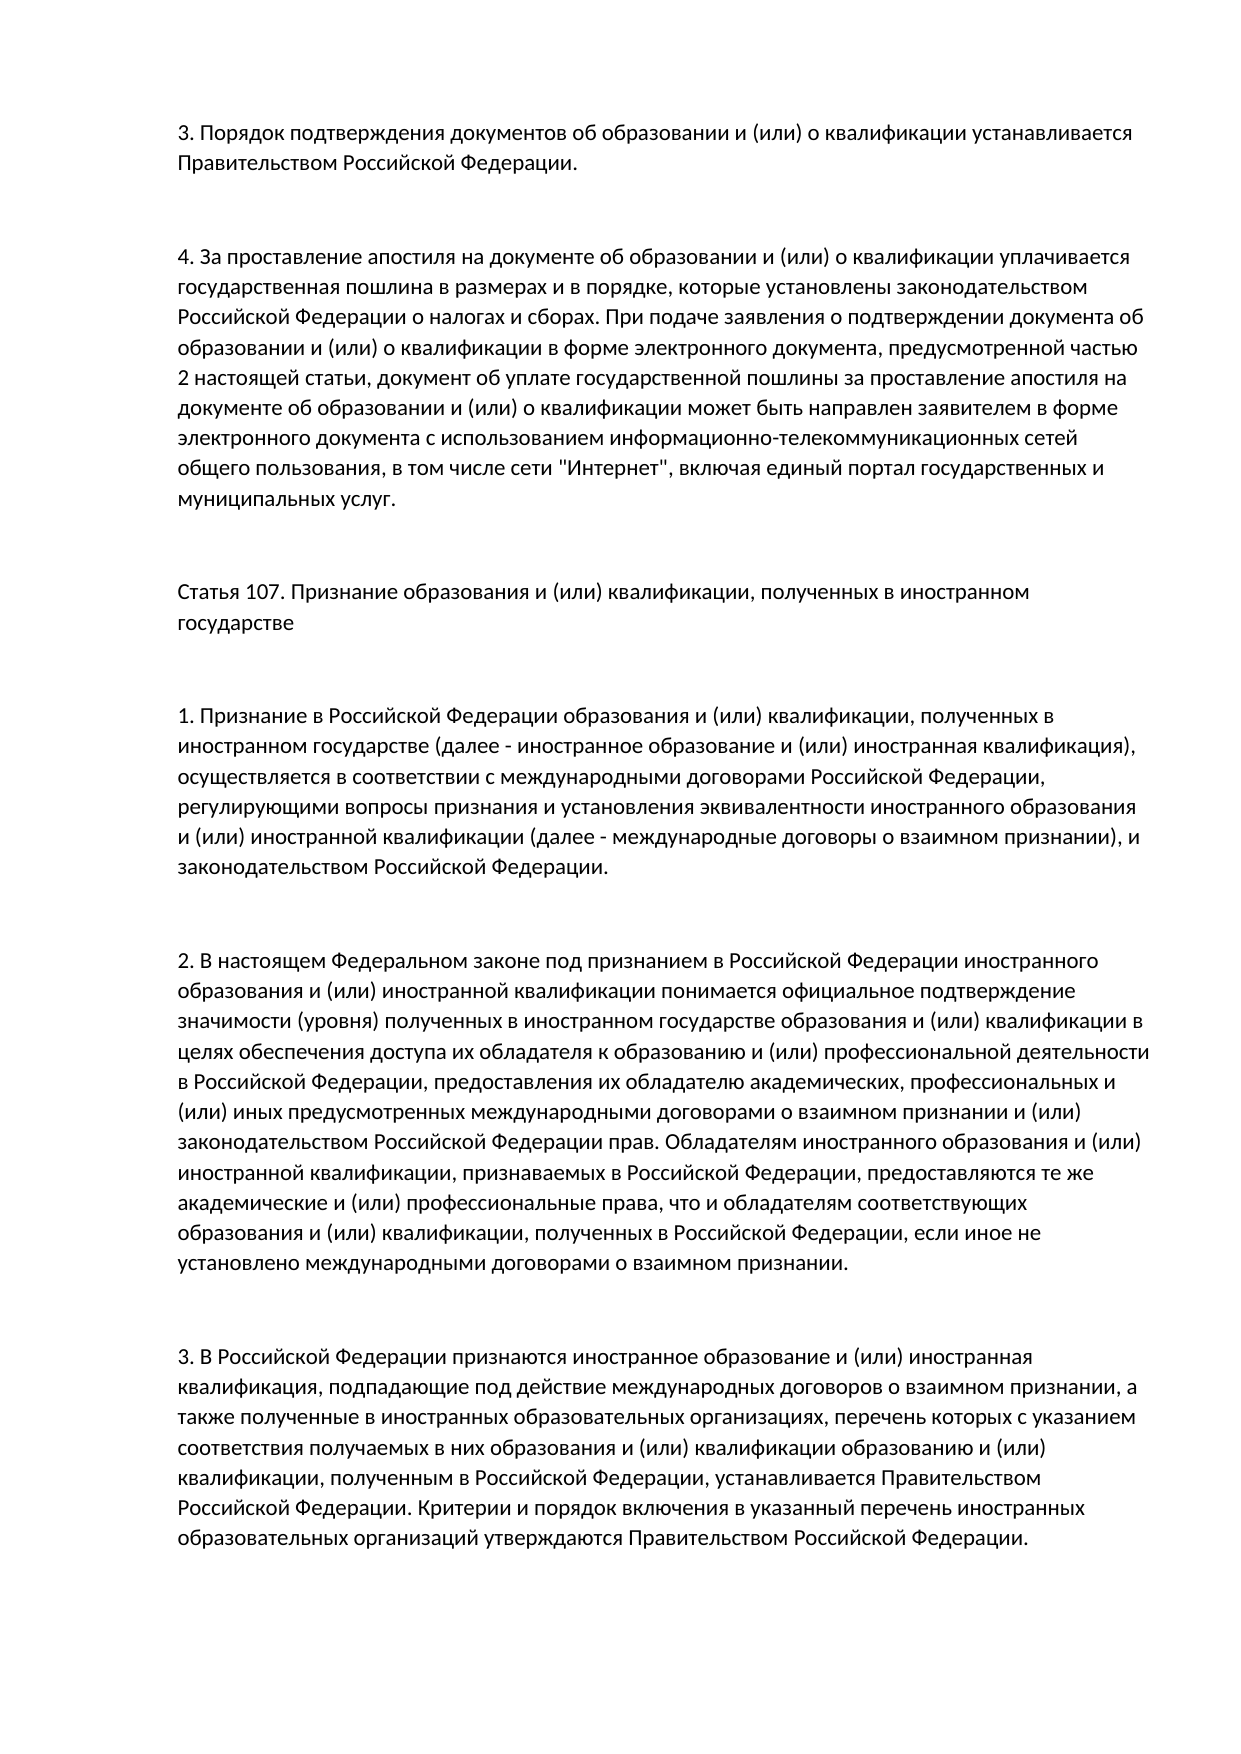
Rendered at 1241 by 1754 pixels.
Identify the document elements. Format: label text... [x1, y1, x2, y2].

text 3. Порядок подтверждения документов об образовании и (или) о квалификации устанавливается Правительством Российской Федерации. [177, 118, 1152, 176]
text 1. Признание в Российской Федерации образования и (или) квалификации, полученных в иностранном государстве (далее - иностранное образование и (или) иностранная квалификация), осуществляется в соответствии с международными договорами Российской Федерации, регулирующими вопросы признания и установления эквивалентности иностранного образования и (или) иностранной квалификации (далее - международные договоры о взаимном признании), и законодательством Российской Федерации. [177, 701, 1152, 881]
text 4. За проставление апостиля на документе об образовании и (или) о квалификации уплачивается государственная пошлина в размерах и в порядке, которые установлены законодательством Российской Федерации о налогах и сборах. При подаче заявления о подтверждении документа об образовании и (или) о квалификации в форме электронного документа, предусмотренной частью 2 настоящей статьи, документ об уплате государственной пошлины за проставление апостиля на документе об образовании и (или) о квалификации может быть направлен заявителем в форме электронного документа с использованием информационно-телекоммуникационных сетей общего пользования, в том числе сети "Интернет", включая единый портал государственных и муниципальных услуг. [177, 242, 1152, 512]
text 2. В настоящем Федеральном законе под признанием в Российской Федерации иностранного образования и (или) иностранной квалификации понимается официальное подтверждение значимости (уровня) полученных в иностранном государстве образования и (или) квалификации в целях обеспечения доступа их обладателя к образованию и (или) профессиональной деятельности в Российской Федерации, предоставления их обладателю академических, профессиональных и (или) иных предусмотренных международными договорами о взаимном признании и (или) законодательством Российской Федерации прав. Обладателям иностранного образования и (или) иностранной квалификации, признаваемых в Российской Федерации, предоставляются те же академические и (или) профессиональные права, что и обладателям соответствующих образования и (или) квалификации, полученных в Российской Федерации, если иное не установлено международными договорами о взаимном признании. [177, 946, 1152, 1276]
text Статья 107. Признание образования и (или) квалификации, полученных в иностранном государстве [177, 577, 1152, 636]
text 3. В Российской Федерации признаются иностранное образование и (или) иностранная квалификация, подпадающие под действие международных договоров о взаимном признании, а также полученные в иностранных образовательных организациях, перечень которых с указанием соответствия получаемых в них образования и (или) квалификации образованию и (или) квалификации, полученным в Российской Федерации, устанавливается Правительством Российской Федерации. Критерии и порядок включения в указанный перечень иностранных образовательных организаций утверждаются Правительством Российской Федерации. [177, 1342, 1152, 1551]
